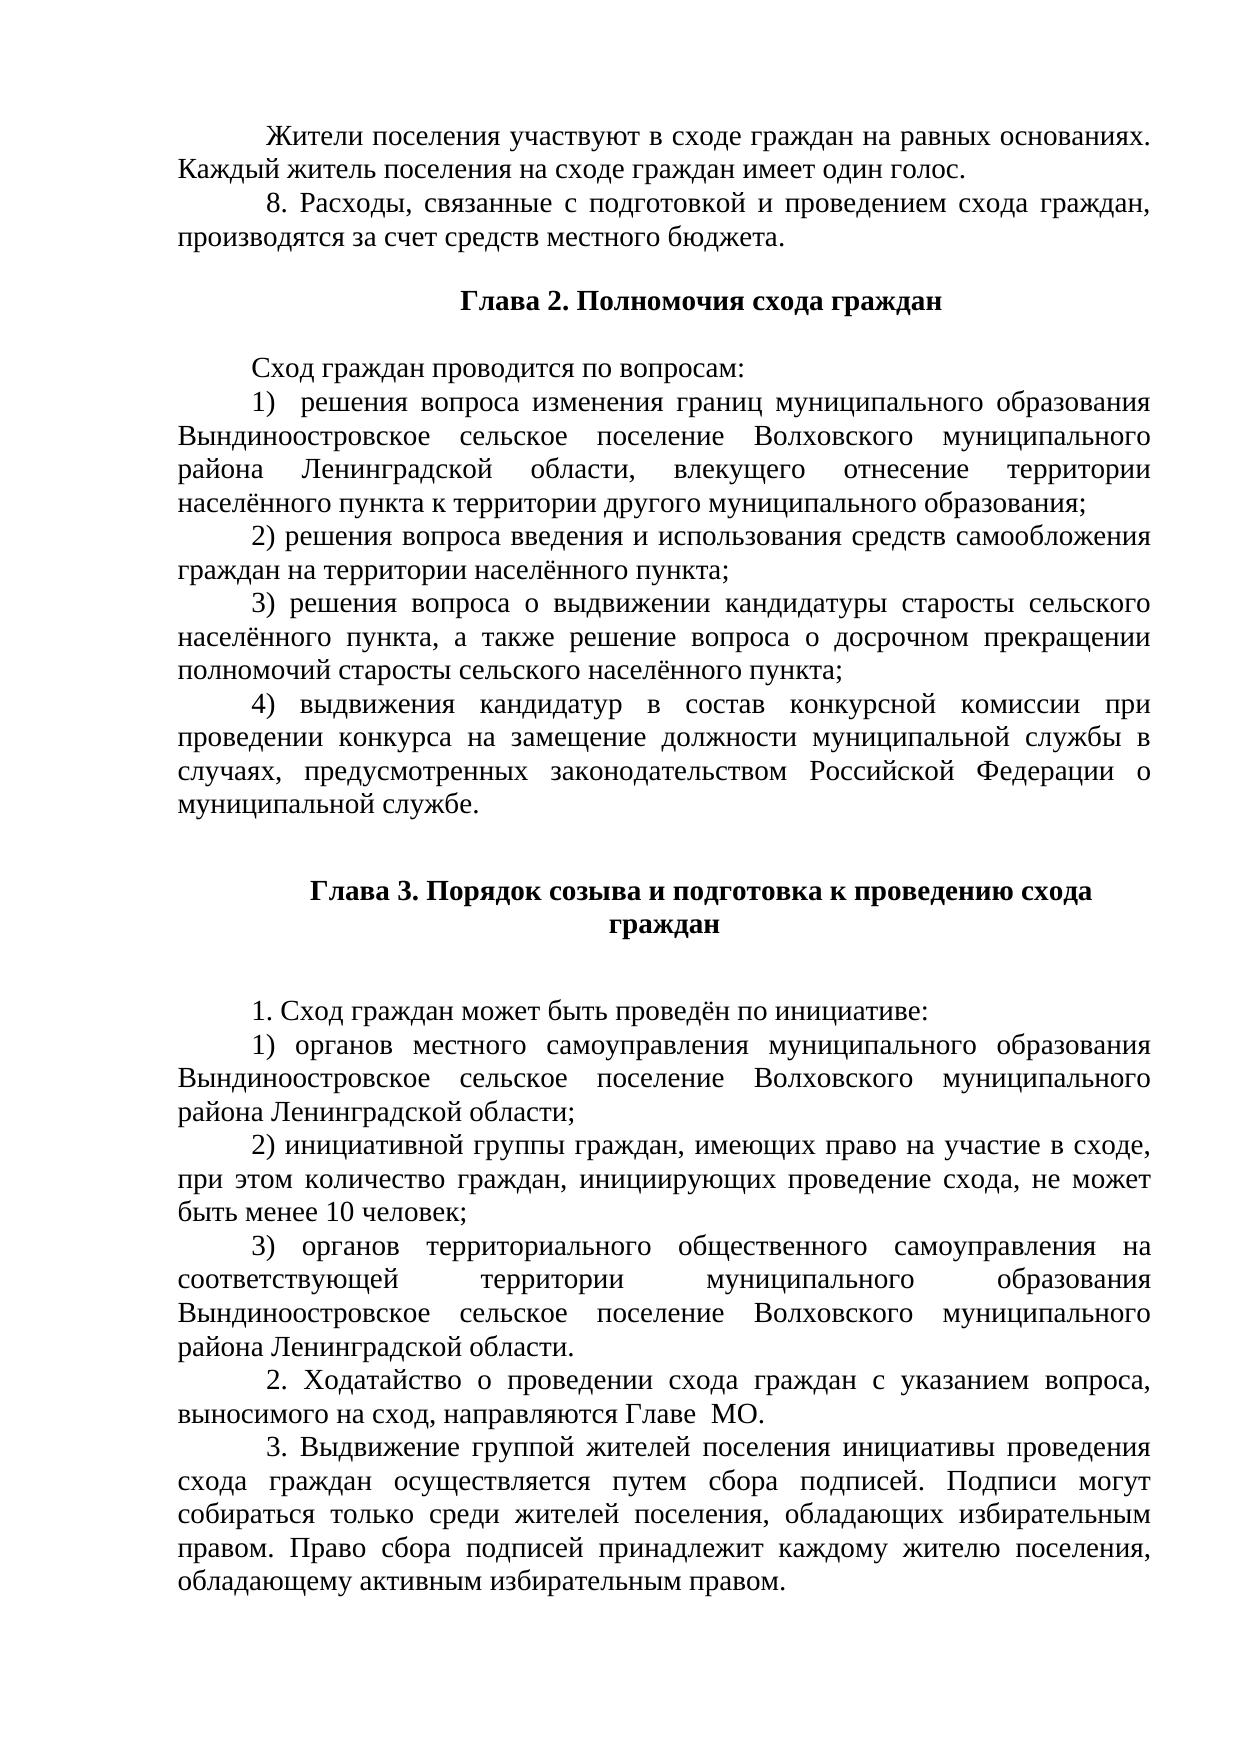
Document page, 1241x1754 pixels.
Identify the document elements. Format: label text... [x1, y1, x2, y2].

text 2) решения вопроса введения и использования средств самообложения граждан на территории населённого пункта; [177, 518, 1152, 585]
text 3) решения вопроса о выдвижении кандидатуры старосты сельского населённого пункта, а также решение вопроса о досрочном прекращении полномочий старосты сельского населённого пункта; [177, 585, 1152, 686]
text Сход граждан проводится по вопросам: [177, 351, 1152, 384]
subtitle Глава 2. Полномочия схода граждан [177, 283, 1152, 317]
text 1) решения вопроса изменения границ муниципального образования Вындиноостровское сельское поселение Волховского муниципального района Ленинградской области, влекущего отнесение территории населённого пункта к территории другого муниципального образования; [177, 384, 1152, 518]
text 1. Сход граждан может быть проведён по инициативе: [177, 993, 1152, 1027]
text 2. Ходатайство о проведении схода граждан с указанием вопроса, выносимого на сход, направляются Главе МО. [177, 1362, 1152, 1429]
text 4) выдвижения кандидатур в состав конкурсной комиссии при проведении конкурса на замещение должности муниципальной службы в случаях, предусмотренных законодательством Российской Федерации о муниципальной службе. [177, 686, 1152, 820]
text 3) органов территориального общественного самоуправления на соответствующей территории муниципального образования Вындиноостровское сельское поселение Волховского муниципального района Ленинградской области. [177, 1228, 1152, 1362]
text Жители поселения участвуют в сходе граждан на равных основаниях. Каждый житель поселения на сходе граждан имеет один голос. [177, 118, 1152, 185]
subtitle Глава 3. Порядок созыва и подготовка к проведению схода граждан [177, 873, 1152, 940]
text 2) инициативной группы граждан, имеющих право на участие в сходе, при этом количество граждан, инициирующих проведение схода, не может быть менее 10 человек; [177, 1127, 1152, 1228]
text 8. Расходы, связанные с подготовкой и проведением схода граждан, производятся за счет средств местного бюджета. [177, 185, 1152, 252]
text 3. Выдвижение группой жителей поселения инициативы проведения схода граждан осуществляется путем сбора подписей. Подписи могут собираться только среди жителей поселения, обладающих избирательным правом. Право сбора подписей принадлежит каждому жителю поселения, обладающему активным избирательным правом. [177, 1429, 1152, 1597]
text 1) органов местного самоуправления муниципального образования Вындиноостровское сельское поселение Волховского муниципального района Ленинградской области; [177, 1027, 1152, 1127]
